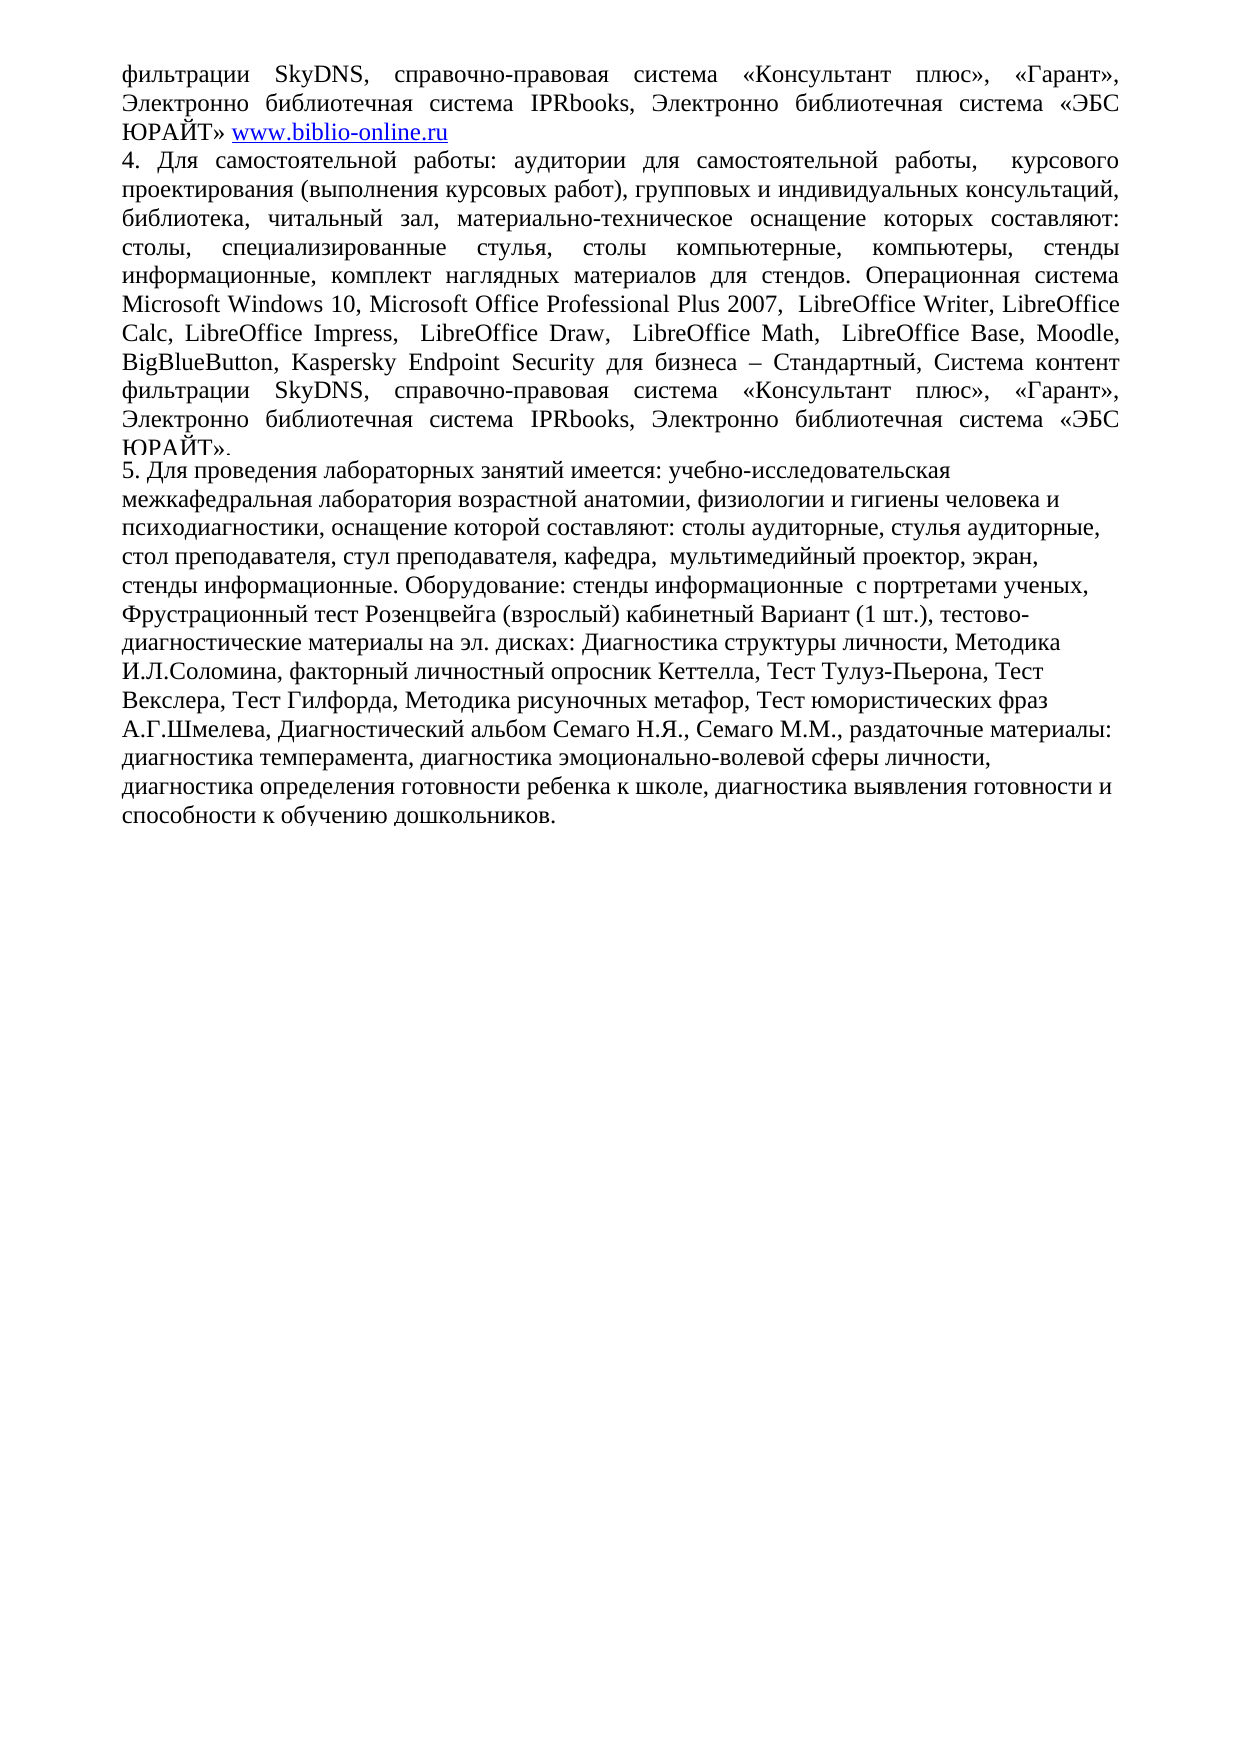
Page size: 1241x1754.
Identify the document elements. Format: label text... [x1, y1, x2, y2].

table_header фильтрации SkyDNS, справочно-правовая система «Консультант плюс», «Гарант», Электронно библиотечная система IPRbooks, Электронно библиотечная система «ЭБС ЮРАЙТ» www.biblio-online.ru 4. Для самостоятельной работы: аудитории для самостоятельной работы, курсового проектирования (выполнения курсовых работ), групповых и индивидуальных консультаций, библиотека, читальный зал, материально-техническое оснащение которых составляют: столы, специализированные стулья, столы компьютерные, компьютеры, стенды информационные, комплект наглядных материалов для стендов. Операционная система Microsoft Windows 10, Microsoft Office Professional Plus 2007, LibreOffice Writer, LibreOffice Calc, LibreOffice Impress, LibreOffice Draw, LibreOffice Math, LibreOffice Base, Moodle, BigBlueButton, Kaspersky Endpoint Security для бизнеса – Стандартный, Система контент фильтрации SkyDNS, справочно-правовая система «Консультант плюс», «Гарант», Электронно библиотечная система IPRbooks, Электронно библиотечная система «ЭБС ЮРАЙТ». [118, 59, 1124, 455]
table_cell 5. Для проведения лабораторных занятий имеется: учебно-исследовательская межкафедральная лаборатория возрастной анатомии, физиологии и гигиены человека и психодиагностики, оснащение которой составляют: столы аудиторные, стулья аудиторные, стол преподавателя, стул преподавателя, кафедра, мультимедийный проектор, экран, стенды информационные. Оборудование: стенды информационные с портретами ученых, Фрустрационный тест Розенцвейга (взрослый) кабинетный Вариант (1 шт.), тестово-диагностические материалы на эл. дисках: Диагностика структуры личности, Методика И.Л.Соломина, факторный личностный опросник Кеттелла, Тест Тулуз-Пьерона, Тест Векслера, Тест Гилфорда, Методика рисуночных метафор, Тест юмористических фраз А.Г.Шмелева, Диагностический альбом Семаго Н.Я., Семаго М.М., раздаточные материалы: диагностика темперамента, диагностика эмоционально-волевой сферы личности, диагностика определения готовности ребенка к школе, диагностика выявления готовности и способности к обучению дошкольников. [118, 455, 1124, 826]
